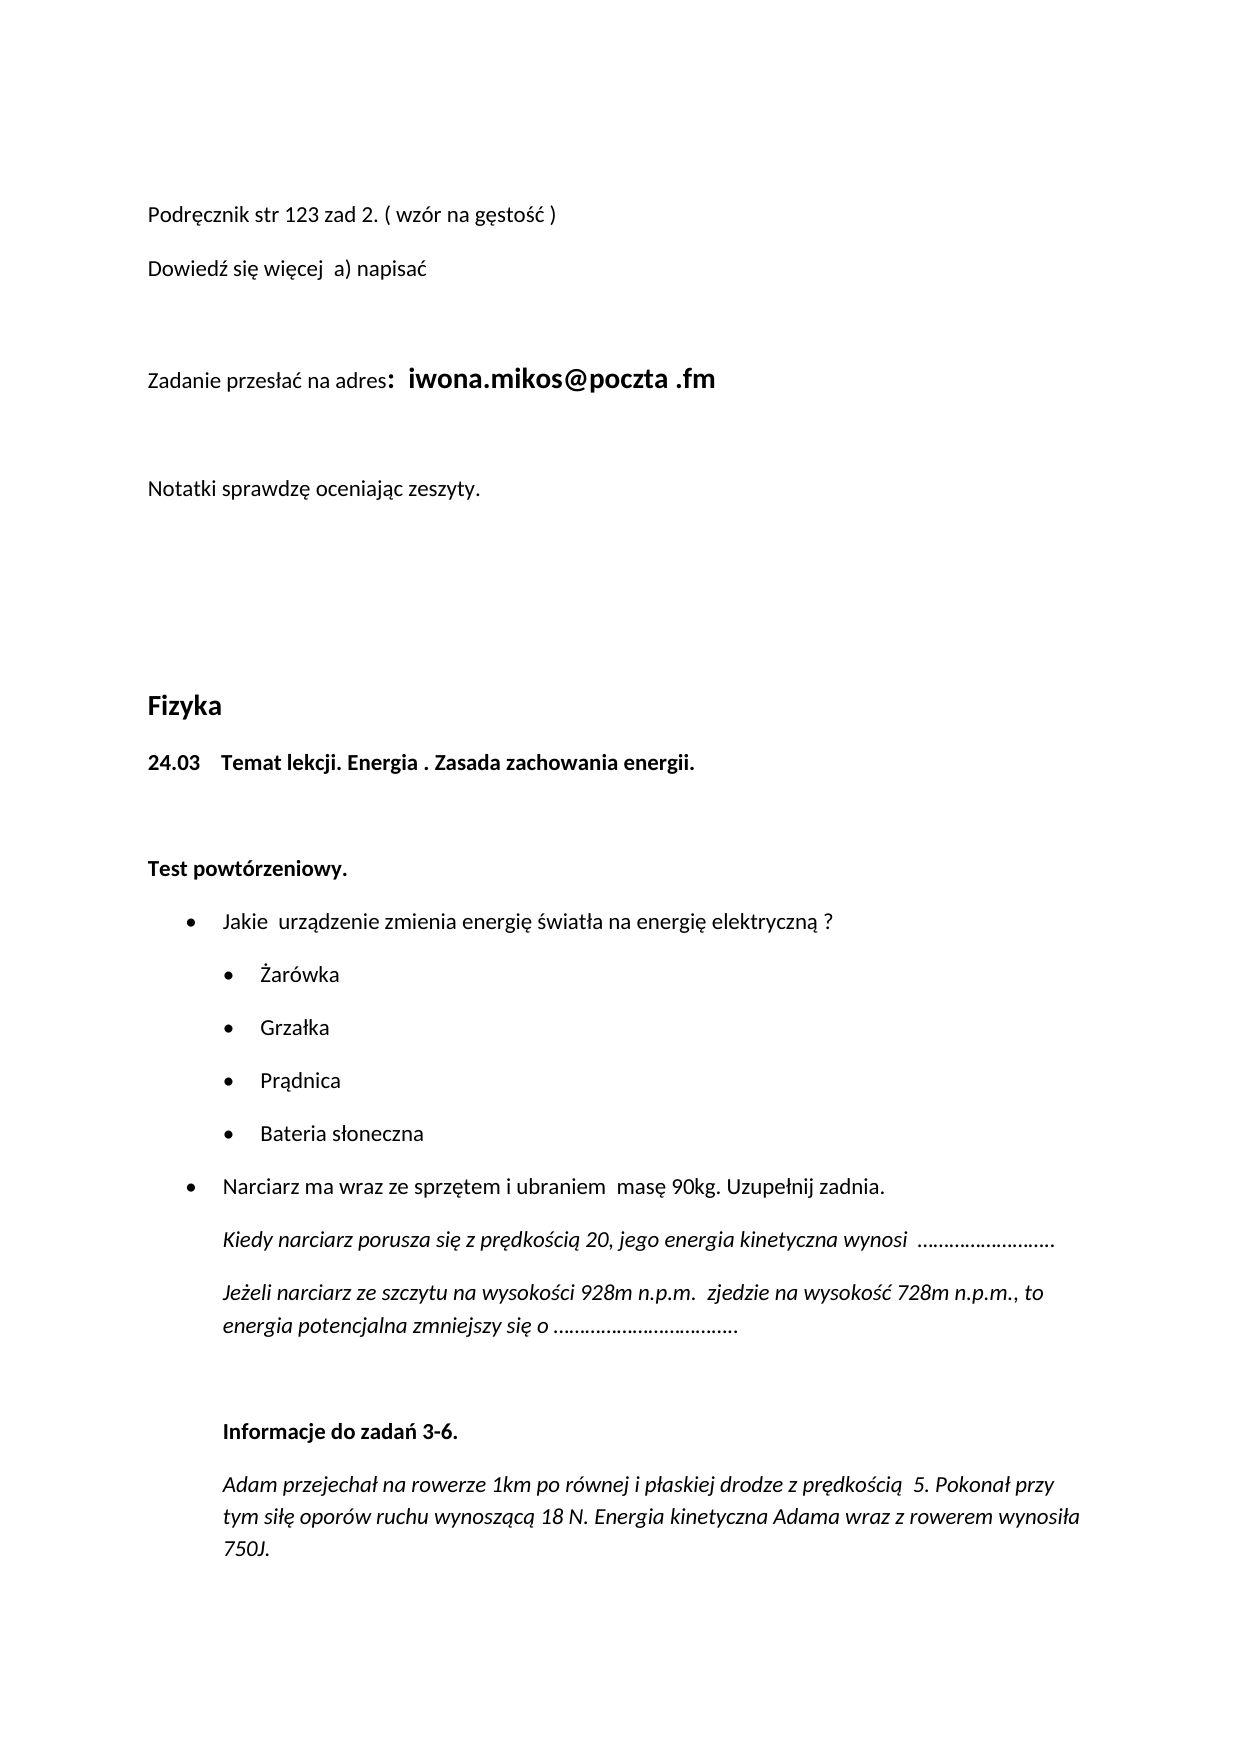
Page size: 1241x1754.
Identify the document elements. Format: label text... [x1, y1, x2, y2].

text Fizyka [148, 687, 1093, 722]
text Kiedy narciarz porusza się z prędkością 20, jego energia kinetyczna wynosi …………………….. [223, 1226, 1093, 1253]
text Notatki sprawdzę oceniając zeszyty. [148, 474, 1093, 502]
list Żarówka [223, 960, 1093, 988]
list Bateria słoneczna [223, 1119, 1093, 1147]
text Zadanie przesłać na adres: iwona.mikos@poczta .fm [148, 360, 1093, 395]
text Jeżeli narciarz ze szczytu na wysokości 928m n.p.m. zjedzie na wysokość 728m n.p.m., to energia potencjalna zmniejszy się o …………………………….. [223, 1278, 1093, 1339]
text Adam przejechał na rowerze 1km po równej i płaskiej drodze z prędkością 5. Pokonał przy tym siłę oporów ruchu wynoszącą 18 N. Energia kinetyczna Adama wraz z rowerem wynosiła 750J. [223, 1470, 1093, 1562]
list Narciarz ma wraz ze sprzętem i ubraniem masę 90kg. Uzupełnij zadnia. [185, 1172, 1093, 1201]
list Prądnica [223, 1066, 1093, 1094]
text Dowiedź się więcej a) napisać [148, 254, 1093, 282]
text Informacje do zadań 3-6. [223, 1417, 1093, 1445]
list Jakie urządzenie zmienia energię światła na energię elektryczną ? [185, 907, 1093, 935]
text Test powtórzeniowy. [148, 854, 1093, 882]
list Grzałka [223, 1013, 1093, 1041]
text Podręcznik str 123 zad 2. ( wzór na gęstość ) [148, 201, 1093, 229]
text 24.03 Temat lekcji. Energia . Zasada zachowania energii. [148, 748, 1093, 776]
